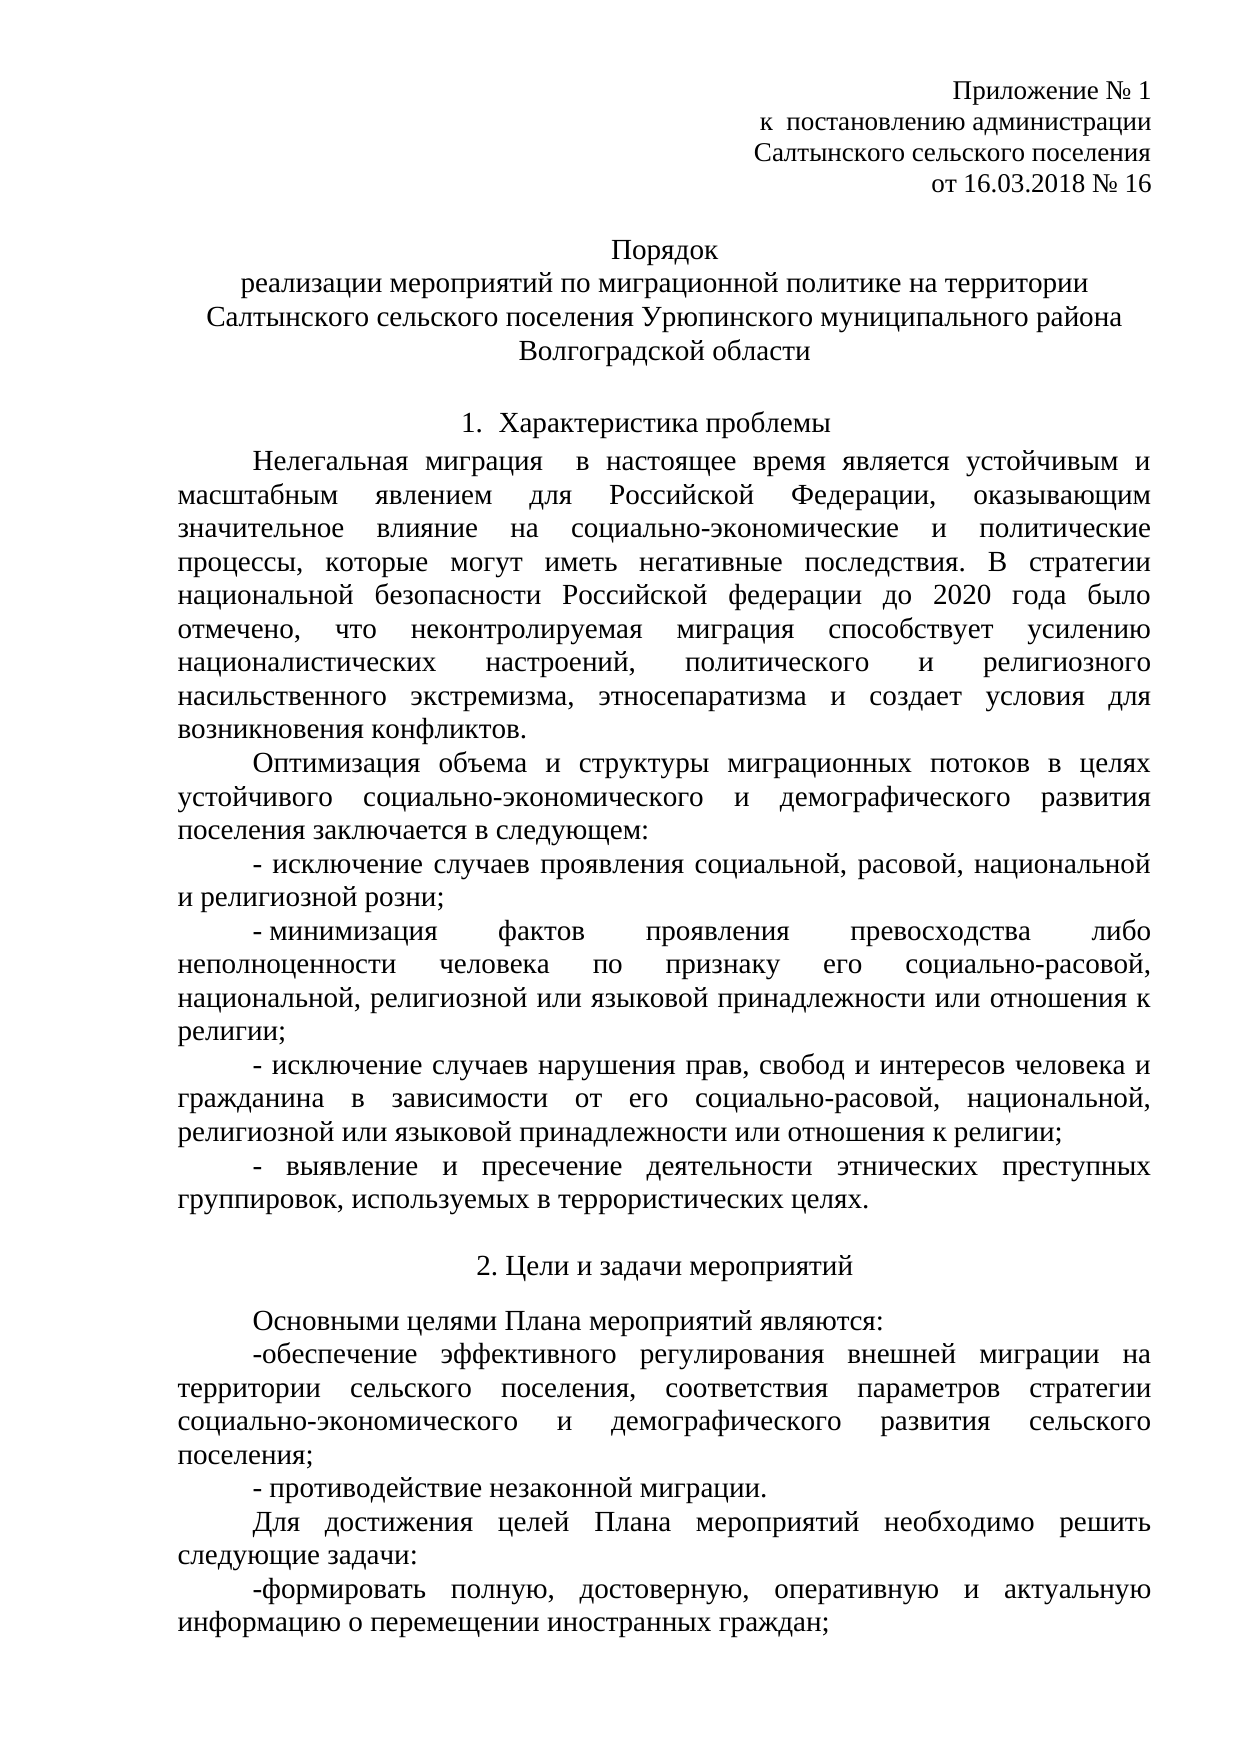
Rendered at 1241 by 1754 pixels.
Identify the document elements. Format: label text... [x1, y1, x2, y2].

text Для достижения целей Плана мероприятий необходимо решить следующие задачи: [177, 1504, 1152, 1571]
text - исключение случаев нарушения прав, свобод и интересов человека и гражданина в зависимости от его социально-расовой, национальной, религиозной или языковой принадлежности или отношения к религии; [177, 1047, 1152, 1148]
text - исключение случаев проявления социальной, расовой, национальной и религиозной розни; [177, 846, 1152, 913]
text реализации мероприятий по миграционной политике на территории Салтынского сельского поселения Урюпинского муниципального района Волгоградской области [177, 266, 1152, 366]
text -обеспечение эффективного регулирования внешней миграции на территории сельского поселения, соответствия параметров стратегии социально-экономического и демографического развития сельского поселения; [177, 1336, 1152, 1470]
text Нелегальная миграция в настоящее время является устойчивым и масштабным явлением для Российской Федерации, оказывающим значительное влияние на социально-экономические и политические процессы, которые могут иметь негативные последствия. В стратегии национальной безопасности Российской федерации до 2020 года было отмечено, что неконтролируемая миграция способствует усилению националистических настроений, политического и религиозного насильственного экстремизма, этносепаратизма и создает условия для возникновения конфликтов. [177, 443, 1152, 745]
list Характеристика проблемы [140, 405, 1152, 438]
text Основными целями Плана мероприятий являются: [177, 1303, 1152, 1336]
text -формировать полную, достоверную, оперативную и актуальную информацию о перемещении иностранных граждан; [177, 1571, 1152, 1638]
text - выявление и пресечение деятельности этнических преступных группировок, используемых в террористических целях. [177, 1148, 1152, 1215]
text Оптимизация объема и структуры миграционных потоков в целях устойчивого социально-экономического и демографического развития поселения заключается в следующем: [177, 745, 1152, 846]
text - минимизация фактов проявления превосходства либо неполноценности человека по признаку его социально-расовой, национальной, религиозной или языковой принадлежности или отношения к религии; [177, 913, 1152, 1047]
text Порядок [177, 232, 1152, 266]
text Салтынского сельского поселения [177, 136, 1152, 167]
text к постановлению администрации [177, 105, 1152, 136]
text - противодействие незаконной миграции. [177, 1470, 1152, 1504]
text 2. Цели и задачи мероприятий [177, 1248, 1152, 1282]
text Приложение № 1 [177, 74, 1152, 105]
text от 16.03.2018 № 16 [177, 167, 1152, 198]
